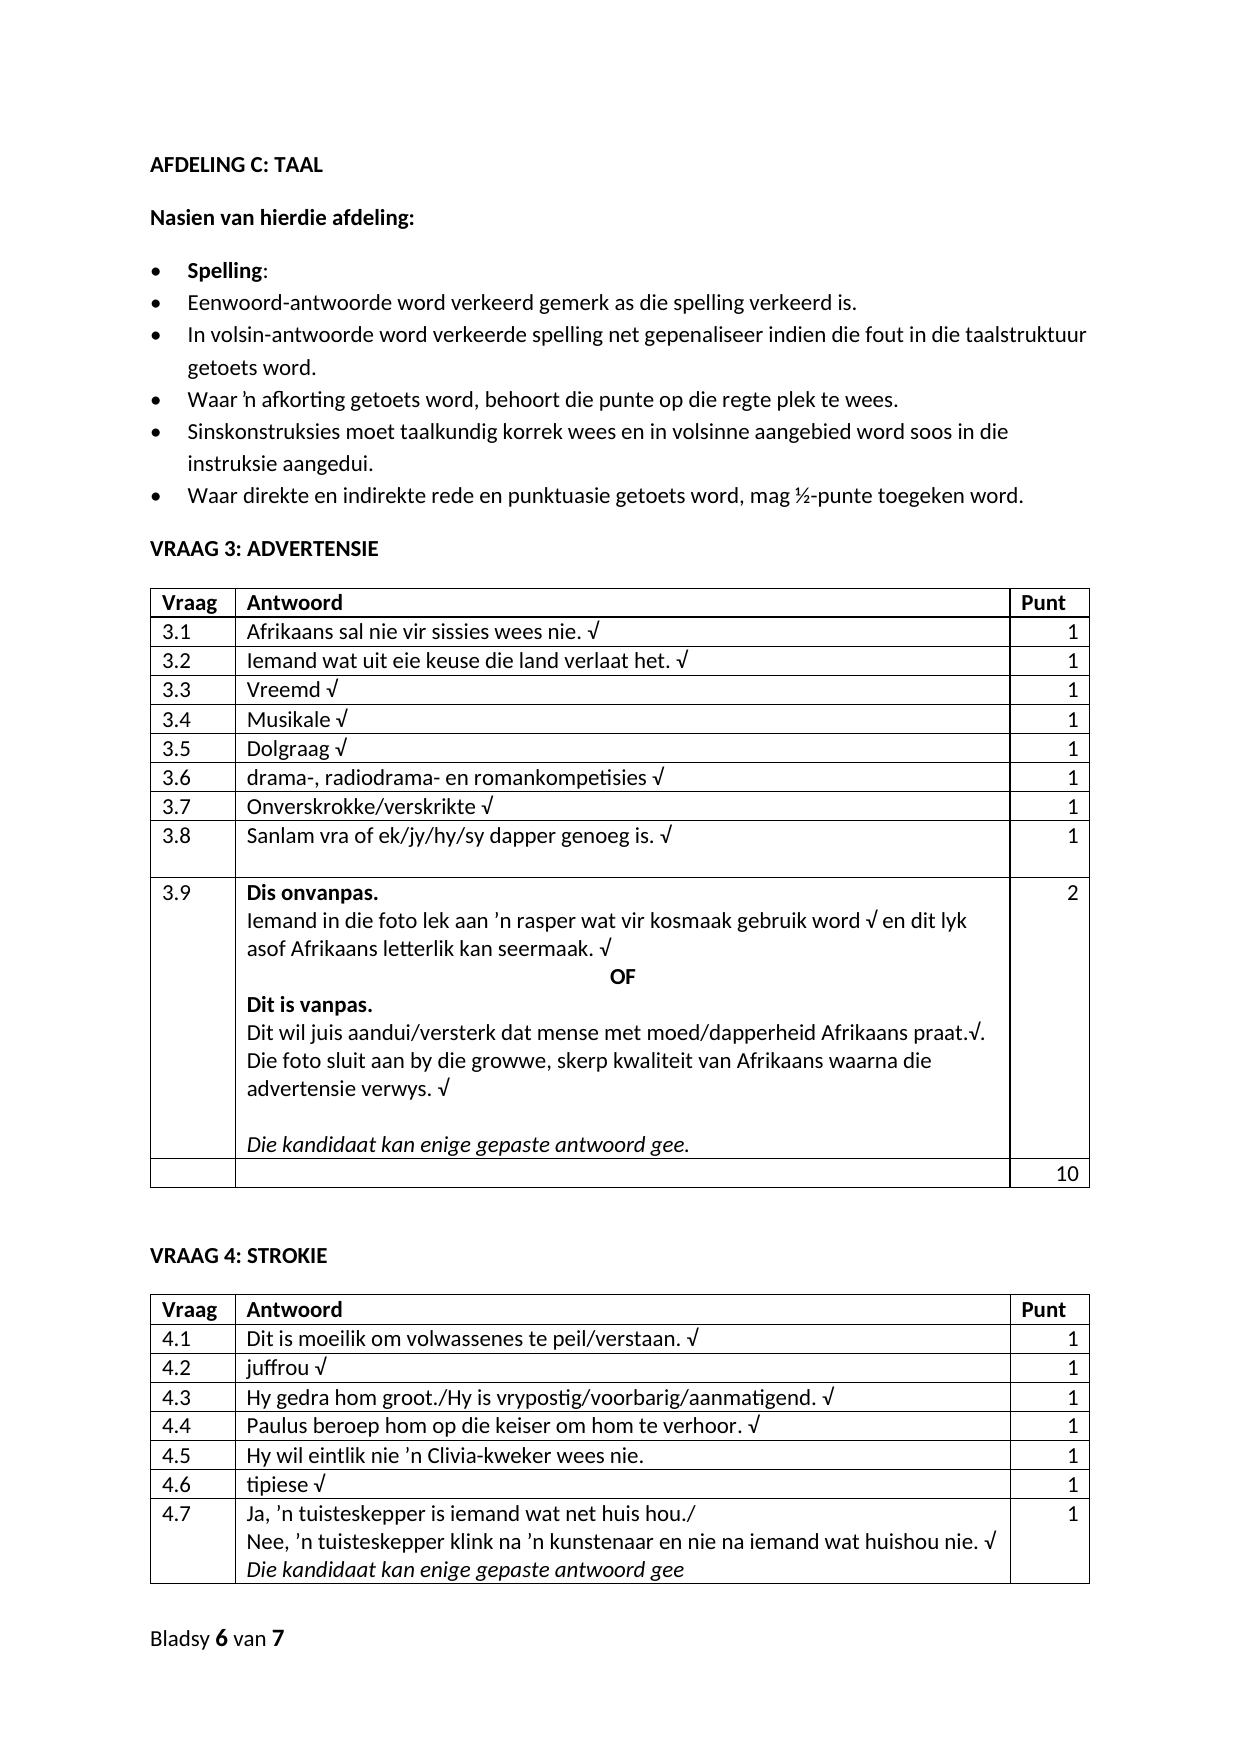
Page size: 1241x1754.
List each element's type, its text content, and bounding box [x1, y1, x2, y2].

list Eenwoord-antwoorde word verkeerd gemerk as die spelling verkeerd is. [150, 288, 1090, 316]
table_cell 1 [1011, 734, 1089, 762]
table_cell 1 [1011, 676, 1089, 704]
table_cell 1 [1011, 821, 1089, 877]
table_cell Musikale √ [236, 705, 1009, 733]
table_cell 3.4 [151, 705, 235, 733]
table_header Punt [1011, 589, 1089, 616]
table_cell Onverskrokke/verskrikte √ [236, 792, 1009, 820]
table_cell 1 [1011, 618, 1089, 646]
table_cell Sanlam vra of ek/jy/hy/sy dapper genoeg is. √ [236, 821, 1009, 877]
table_cell drama-, radiodrama- en romankompetisies √ [236, 763, 1009, 791]
table_cell 3.9 [151, 878, 235, 1158]
table_header Vraag [151, 1295, 235, 1323]
table_cell 3.2 [151, 647, 235, 674]
table_cell [236, 1159, 1009, 1187]
table_cell 1 [1011, 1441, 1089, 1469]
table_cell 3.8 [151, 821, 235, 877]
text AFDELING C: TAAL [150, 150, 1090, 178]
list Waar ŉ afkorting getoets word, behoort die punte op die regte plek te wees. [150, 385, 1090, 413]
text Nasien van hierdie afdeling: [150, 203, 1090, 231]
table_cell Paulus beroep hom op die keiser om hom te verhoor. √ [236, 1412, 1010, 1440]
table_cell 4.7 [151, 1499, 235, 1583]
table_cell 4.3 [151, 1383, 235, 1411]
text VRAAG 4: STROKIE [150, 1241, 1090, 1269]
table_header Antwoord [236, 589, 1009, 616]
table_cell 1 [1011, 1499, 1089, 1583]
table_cell Dis onvanpas. Iemand in die foto lek aan ’n rasper wat vir kosmaak gebruik word √ en dit lyk asof Afrikaans letterlik kan seermaak. √ OF Dit is vanpas. Dit wil juis aandui/versterk dat mense met moed/dapperheid Afrikaans praat.√. Die foto sluit aan by die growwe, skerp kwaliteit van Afrikaans waarna die advertensie verwys. √ Die kandidaat kan enige gepaste antwoord gee. [236, 878, 1009, 1158]
table_cell Vreemd √ [236, 676, 1009, 704]
table_cell 1 [1011, 647, 1089, 674]
list Waar direkte en indirekte rede en punktuasie getoets word, mag ½-punte toegeken word. [150, 481, 1090, 509]
table_cell 1 [1011, 705, 1089, 733]
table_cell 1 [1011, 763, 1089, 791]
table_cell 1 [1011, 1383, 1089, 1411]
list In volsin-antwoorde word verkeerde spelling net gepenaliseer indien die fout in die taalstruktuur getoets word. [150, 320, 1090, 381]
table_cell Ja, ’n tuisteskepper is iemand wat net huis hou./ Nee, ’n tuisteskepper klink na ’n kunstenaar en nie na iemand wat huishou nie. √ Die kandidaat kan enige gepaste antwoord gee [236, 1499, 1010, 1583]
table_cell 1 [1011, 1412, 1089, 1440]
table_cell 4.2 [151, 1354, 235, 1382]
table_cell 4.4 [151, 1412, 235, 1440]
table_cell Afrikaans sal nie vir sissies wees nie. √ [236, 618, 1009, 646]
table_cell 1 [1011, 1470, 1089, 1498]
text VRAAG 3: ADVERTENSIE [150, 534, 1090, 562]
table_header Antwoord [236, 1295, 1010, 1323]
list Spelling: [150, 256, 1090, 284]
table_cell Dolgraag √ [236, 734, 1009, 762]
table_cell 3.5 [151, 734, 235, 762]
table_cell Iemand wat uit eie keuse die land verlaat het. √ [236, 647, 1009, 674]
table_cell Dit is moeilik om volwassenes te peil/verstaan. √ [236, 1325, 1010, 1352]
table_cell 4.6 [151, 1470, 235, 1498]
table_header Vraag [151, 589, 235, 616]
table_cell 3.7 [151, 792, 235, 820]
table_cell 4.1 [151, 1325, 235, 1352]
table_cell tipiese √ [236, 1470, 1010, 1498]
table_cell 10 [1011, 1159, 1089, 1187]
table_cell 4.5 [151, 1441, 235, 1469]
table_cell Hy gedra hom groot./Hy is vrypostig/voorbarig/aanmatigend. √ [236, 1383, 1010, 1411]
table_cell 3.3 [151, 676, 235, 704]
table_cell 3.1 [151, 618, 235, 646]
table_cell 1 [1011, 1354, 1089, 1382]
table_header Punt [1011, 1295, 1089, 1323]
table_cell 3.6 [151, 763, 235, 791]
table_cell [151, 1159, 235, 1187]
table_cell juffrou √ [236, 1354, 1010, 1382]
table_cell Hy wil eintlik nie ’n Clivia-kweker wees nie. [236, 1441, 1010, 1469]
table_cell 1 [1011, 792, 1089, 820]
list Sinskonstruksies moet taalkundig korrek wees en in volsinne aangebied word soos in die instruksie aangedui. [150, 417, 1090, 477]
table_cell 2 [1011, 878, 1089, 1158]
table_cell 1 [1011, 1325, 1089, 1352]
